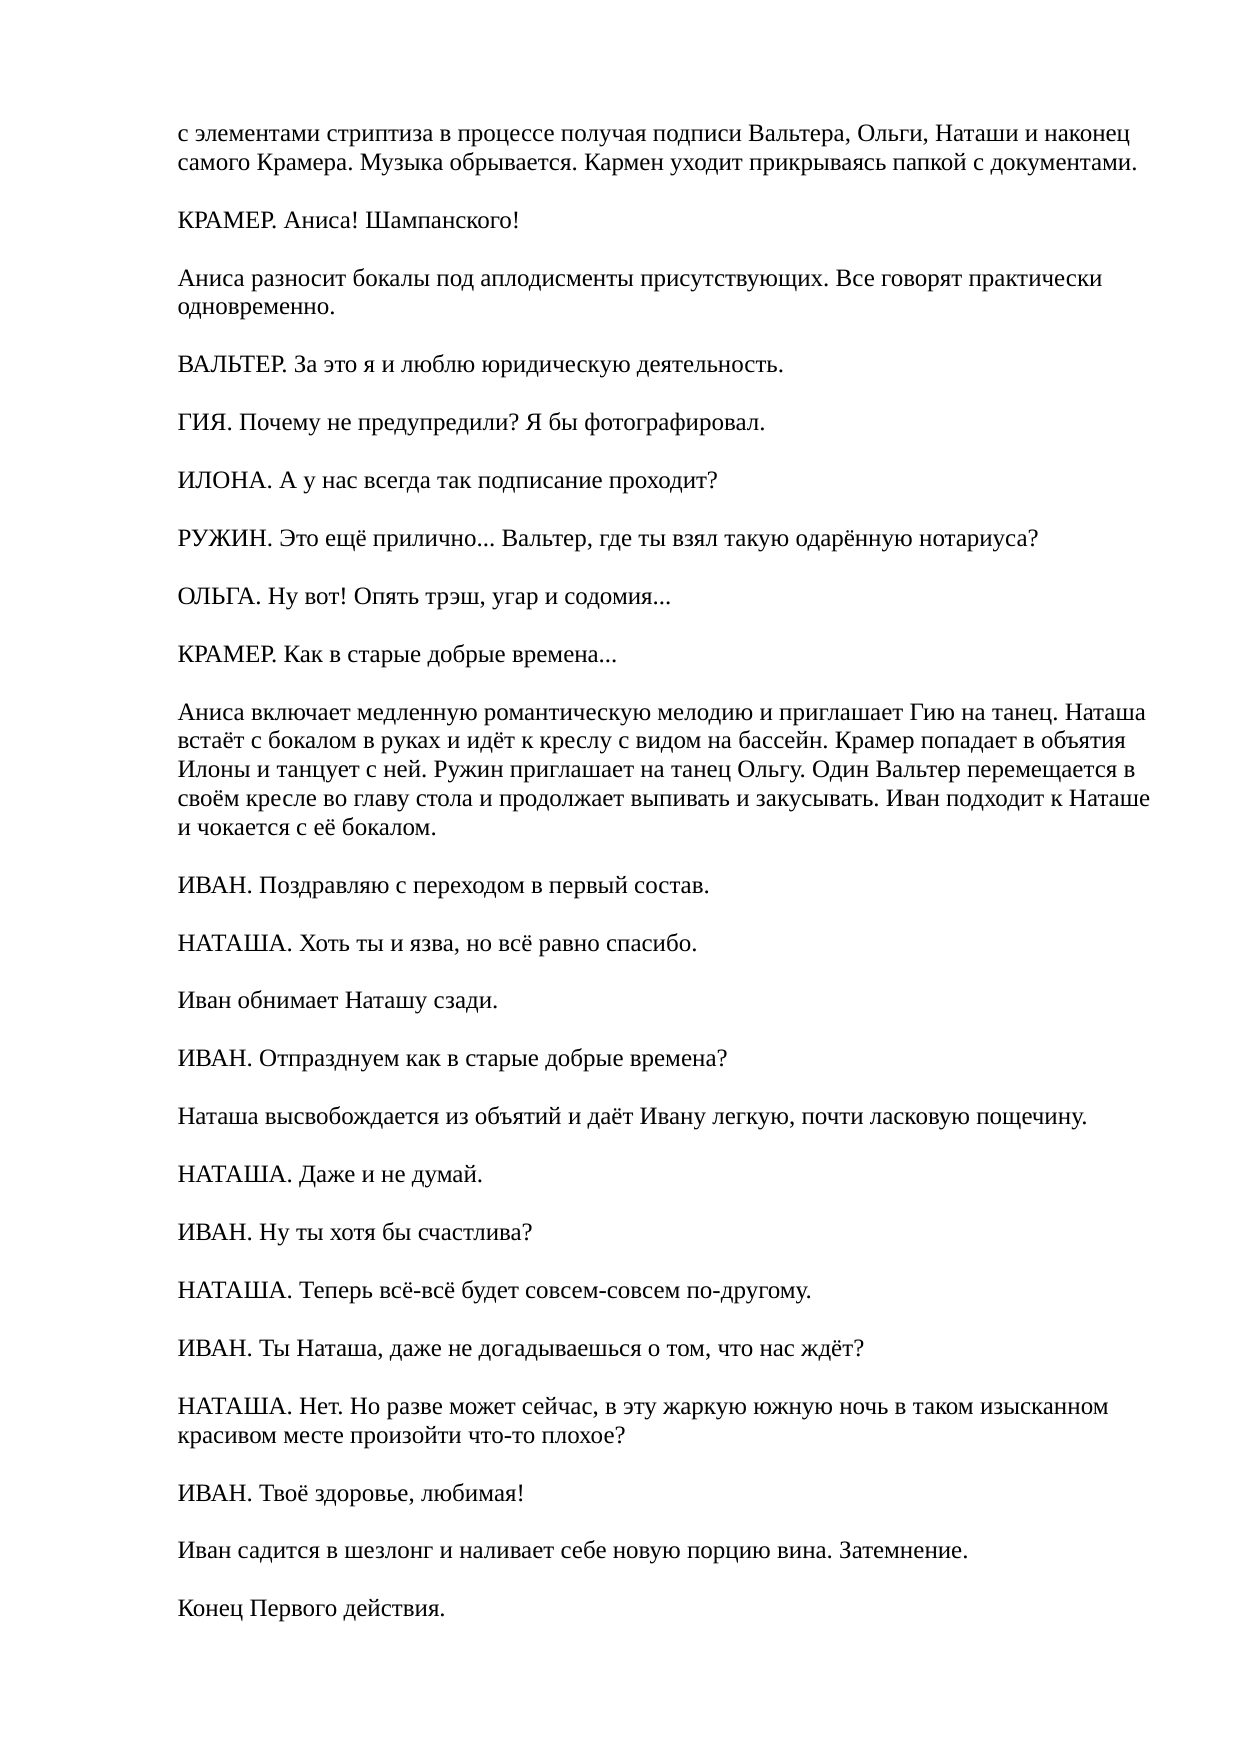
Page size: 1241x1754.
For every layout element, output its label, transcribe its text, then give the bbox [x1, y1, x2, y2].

text Наташа высвобождается из объятий и даёт Ивану легкую, почти ласковую пощечину. [177, 1101, 1152, 1130]
text Аниса разносит бокалы под аплодисменты присутствующих. Все говорят практически одновременно. [177, 263, 1152, 320]
text ИВАН. Ну ты хотя бы счастлива? [177, 1217, 1152, 1246]
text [177, 118, 1152, 176]
text КРАМЕР. Как в старые добрые времена... [177, 639, 1152, 668]
text НАТАША. Хоть ты и язва, но всё равно спасибо. [177, 928, 1152, 956]
text Иван обнимает Наташу сзади. [177, 986, 1152, 1014]
text Конец Первого действия. [177, 1593, 1152, 1622]
text КРАМЕР. Аниса! Шампанского! [177, 205, 1152, 233]
text ИВАН. Поздравляю с переходом в первый состав. [177, 870, 1152, 898]
text НАТАША. Теперь всё-всё будет совсем-совсем по-другому. [177, 1275, 1152, 1304]
text ОЛЬГА. Ну вот! Опять трэш, угар и содомия... [177, 581, 1152, 610]
text НАТАША. Даже и не думай. [177, 1159, 1152, 1188]
text Иван садится в шезлонг и наливает себе новую порцию вина. Затемнение. [177, 1536, 1152, 1564]
text ИЛОНА. А у нас всегда так подписание проходит? [177, 465, 1152, 494]
text ВАЛЬТЕР. За это я и люблю юридическую деятельность. [177, 349, 1152, 378]
text ИВАН. Твоё здоровье, любимая! [177, 1478, 1152, 1506]
text Аниса включает медленную романтическую мелодию и приглашает Гию на танец. Наташа встаёт с бокалом в руках и идёт к креслу с видом на бассейн. Крамер попадает в объятия Илоны и танцует с ней. Ружин приглашает на танец Ольгу. Один Вальтер перемещается в своём кресле во главу стола и продолжает выпивать и закусывать. Иван подходит к Наташе и чокается с её бокалом. [177, 697, 1152, 841]
text ИВАН. Отпразднуем как в старые добрые времена? [177, 1043, 1152, 1072]
text НАТАША. Нет. Но разве может сейчас, в эту жаркую южную ночь в таком изысканном красивом месте произойти что-то плохое? [177, 1391, 1152, 1448]
text ГИЯ. Почему не предупредили? Я бы фотографировал. [177, 407, 1152, 436]
text ИВАН. Ты Наташа, даже не догадываешься о том, что нас ждёт? [177, 1333, 1152, 1362]
text РУЖИН. Это ещё прилично... Вальтер, где ты взял такую одарённую нотариуса? [177, 523, 1152, 552]
